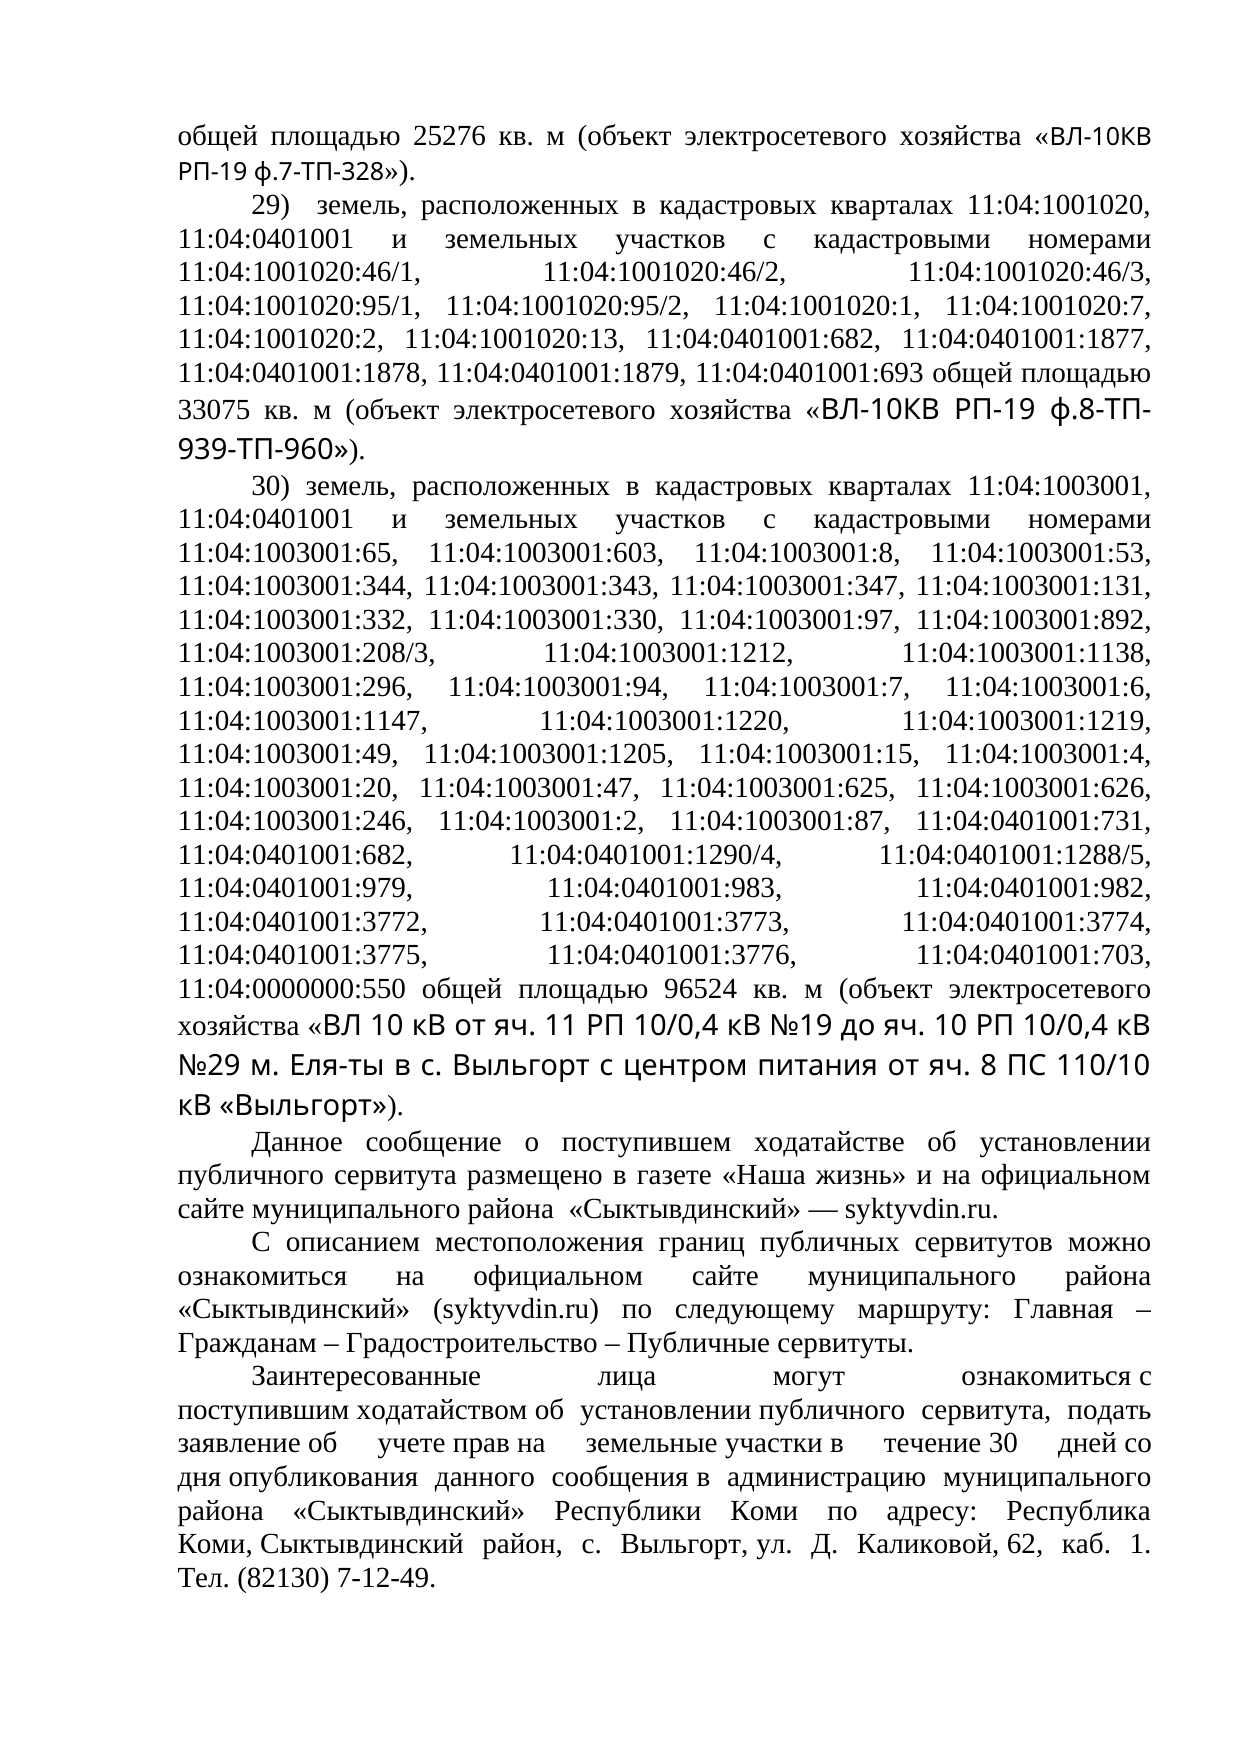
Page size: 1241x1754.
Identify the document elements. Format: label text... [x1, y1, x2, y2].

text Данное сообщение о поступившем ходатайстве об установлении публичного сервитута размещено в газете «Наша жизнь» и на официальном сайте муниципального района «Сыктывдинский» — syktyvdin.ru. [177, 1124, 1152, 1224]
text 30) земель, расположенных в кадастровых кварталах 11:04:1003001, 11:04:0401001 и земельных участков с кадастровыми номерами 11:04:1003001:65, 11:04:1003001:603, 11:04:1003001:8, 11:04:1003001:53, 11:04:1003001:344, 11:04:1003001:343, 11:04:1003001:347, 11:04:1003001:131, 11:04:1003001:332, 11:04:1003001:330, 11:04:1003001:97, 11:04:1003001:892, 11:04:1003001:208/3, 11:04:1003001:1212, 11:04:1003001:1138, 11:04:1003001:296, 11:04:1003001:94, 11:04:1003001:7, 11:04:1003001:6, 11:04:1003001:1147, 11:04:1003001:1220, 11:04:1003001:1219, 11:04:1003001:49, 11:04:1003001:1205, 11:04:1003001:15, 11:04:1003001:4, 11:04:1003001:20, 11:04:1003001:47, 11:04:1003001:625, 11:04:1003001:626, 11:04:1003001:246, 11:04:1003001:2, 11:04:1003001:87, 11:04:0401001:731, 11:04:0401001:682, 11:04:0401001:1290/4, 11:04:0401001:1288/5, 11:04:0401001:979, 11:04:0401001:983, 11:04:0401001:982, 11:04:0401001:3772, 11:04:0401001:3773, 11:04:0401001:3774, 11:04:0401001:3775, 11:04:0401001:3776, 11:04:0401001:703, 11:04:0000000:550 общей площадью 96524 кв. м (объект электросетевого хозяйства «ВЛ 10 кВ от яч. 11 РП 10/0,4 кВ №19 до яч. 10 РП 10/0,4 кВ №29 м. Еля-ты в с. Выльгорт с центром питания от яч. 8 ПС 110/10 кВ «Выльгорт»). [177, 468, 1152, 1124]
text 29) земель, расположенных в кадастровых кварталах 11:04:1001020, 11:04:0401001 и земельных участков с кадастровыми номерами 11:04:1001020:46/1, 11:04:1001020:46/2, 11:04:1001020:46/3, 11:04:1001020:95/1, 11:04:1001020:95/2, 11:04:1001020:1, 11:04:1001020:7, 11:04:1001020:2, 11:04:1001020:13, 11:04:0401001:682, 11:04:0401001:1877, 11:04:0401001:1878, 11:04:0401001:1879, 11:04:0401001:693 общей площадью 33075 кв. м (объект электросетевого хозяйства «ВЛ-10КВ РП-19 ф.8-ТП-939-ТП-960»). [177, 187, 1152, 468]
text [177, 118, 1152, 187]
text Заинтересованные лица могут ознакомиться с поступившим ходатайством об установлении публичного сервитута, подать заявление об учете прав на земельные участки в течение 30 дней со дня опубликования данного сообщения в администрацию муниципального района «Сыктывдинский» Республики Коми по адресу: Республика Коми, Сыктывдинский район, с. Выльгорт, ул. Д. Каликовой, 62, каб. 1. Тел. (82130) 7-12-49. [177, 1358, 1152, 1593]
text С описанием местоположения границ публичных сервитутов можно ознакомиться на официальном сайте муниципального района «Сыктывдинский» (syktyvdin.ru) по следующему маршруту: Главная – Гражданам – Градостроительство – Публичные сервитуты. [177, 1224, 1152, 1358]
